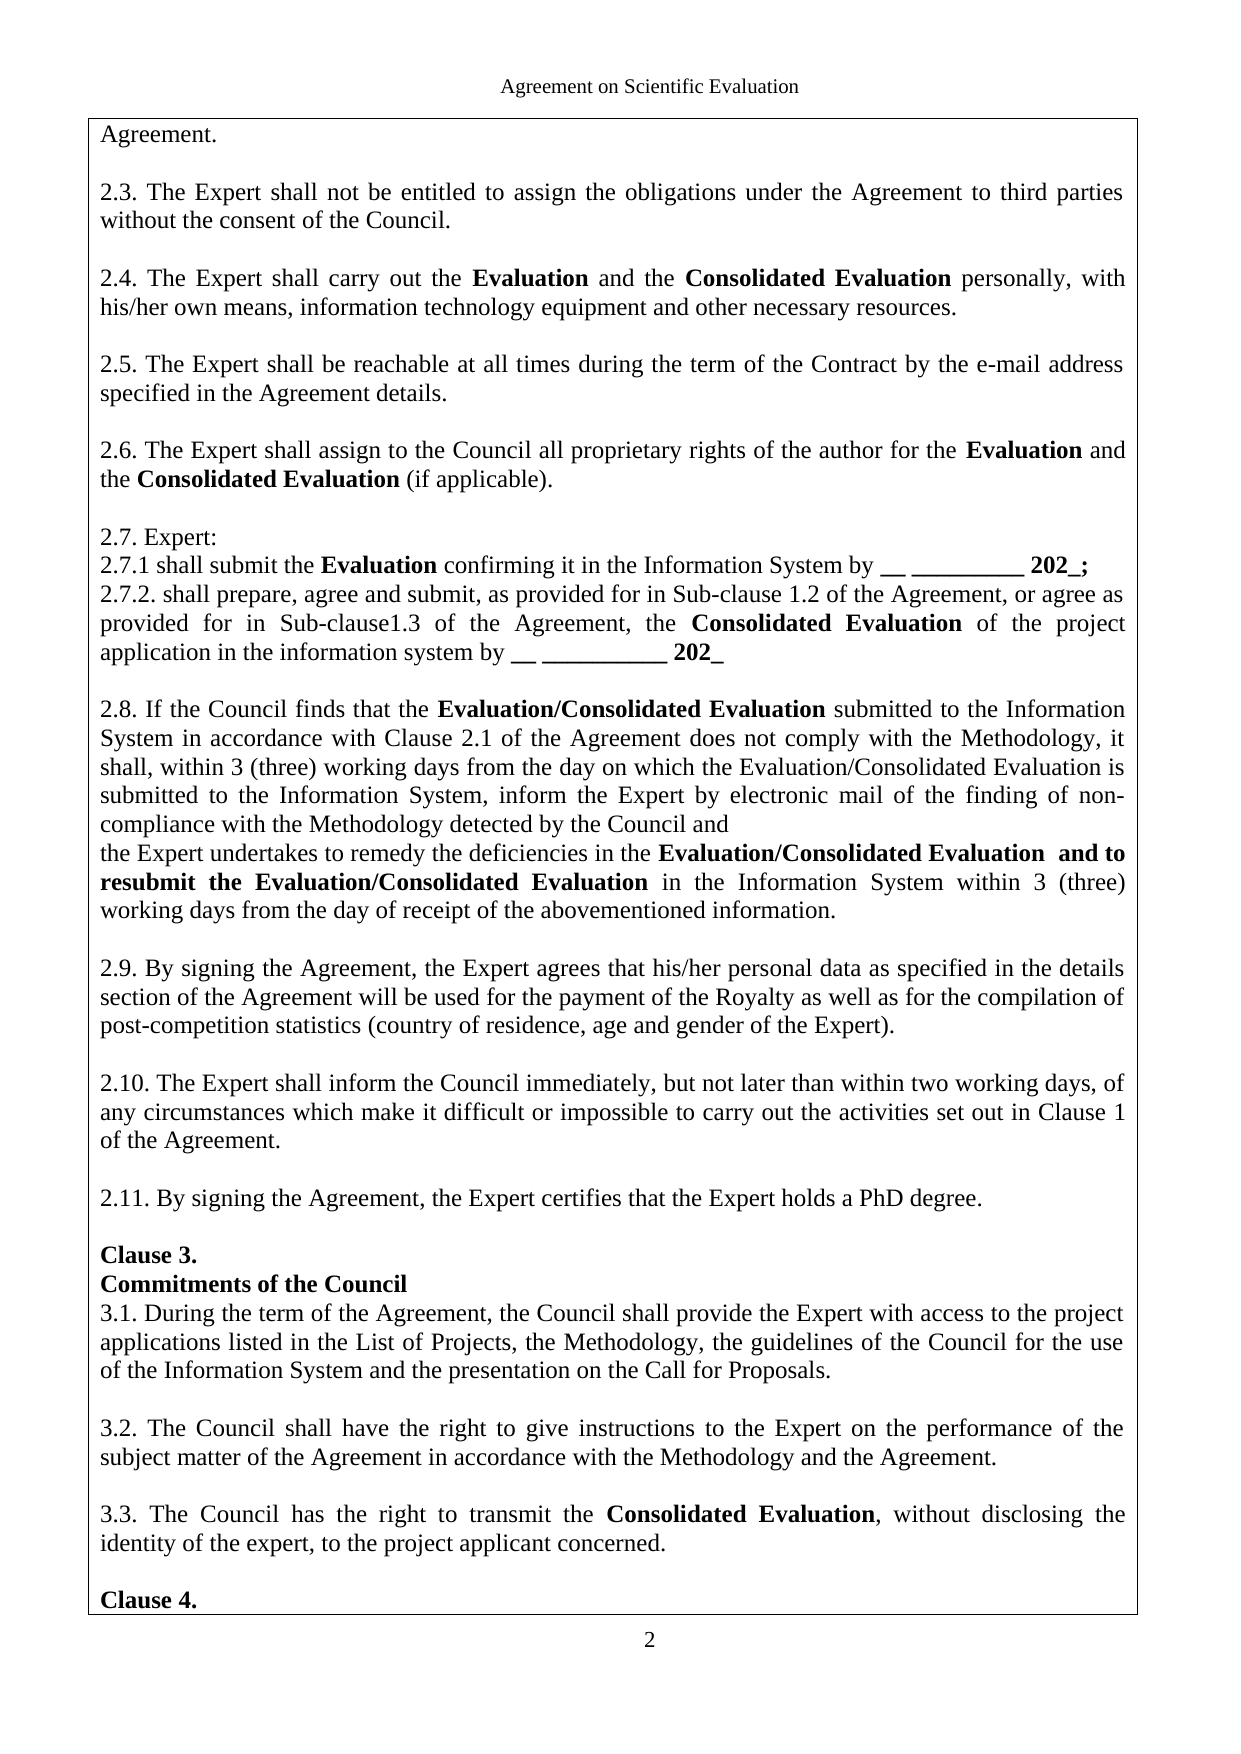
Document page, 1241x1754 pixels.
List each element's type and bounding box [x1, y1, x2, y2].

table_cell [89, 119, 1137, 1614]
